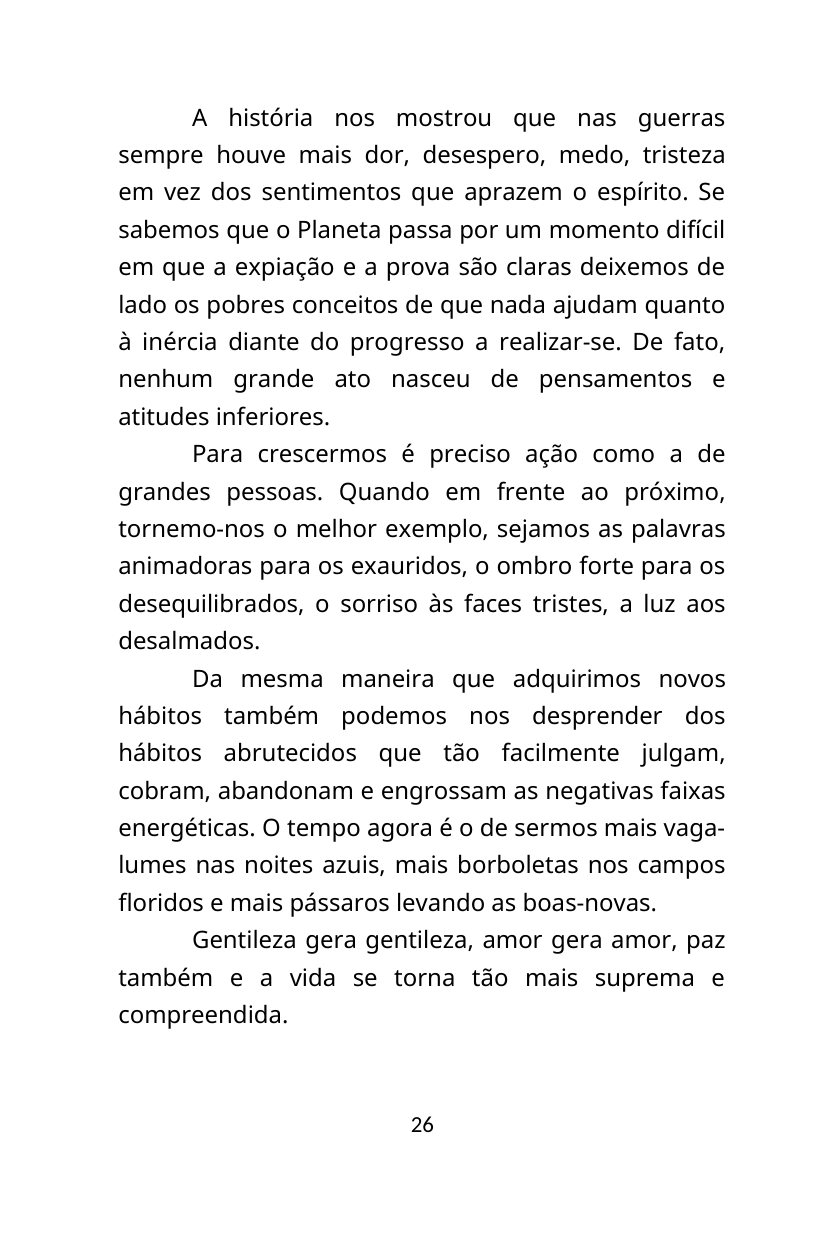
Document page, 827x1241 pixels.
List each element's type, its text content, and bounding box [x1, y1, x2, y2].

text Para crescermos é preciso ação como a de grandes pessoas. Quando em frente ao próximo, tornemo-nos o melhor exemplo, sejamos as palavras animadoras para os exauridos, o ombro forte para os desequilibrados, o sorriso às faces tristes, a luz aos desalmados. [118, 437, 726, 657]
text Da mesma maneira que adquirimos novos hábitos também podemos nos desprender dos hábitos abrutecidos que tão facilmente julgam, cobram, abandonam e engrossam as negativas faixas energéticas. O tempo agora é o de sermos mais vaga-lumes nas noites azuis, mais borboletas nos campos floridos e mais pássaros levando as boas-novas. [118, 661, 726, 918]
text A história nos mostrou que nas guerras sempre houve mais dor, desespero, medo, tristeza em vez dos sentimentos que aprazem o espírito. Se sabemos que o Planeta passa por um momento difícil em que a expiação e a prova são claras deixemos de lado os pobres conceitos de que nada ajudam quanto à inércia diante do progresso a realizar-se. De fato, nenhum grande ato nasceu de pensamentos e atitudes inferiores. [118, 100, 726, 432]
text Gentileza gera gentileza, amor gera amor, paz também e a vida se torna tão mais suprema e compreendida. [118, 923, 726, 1031]
